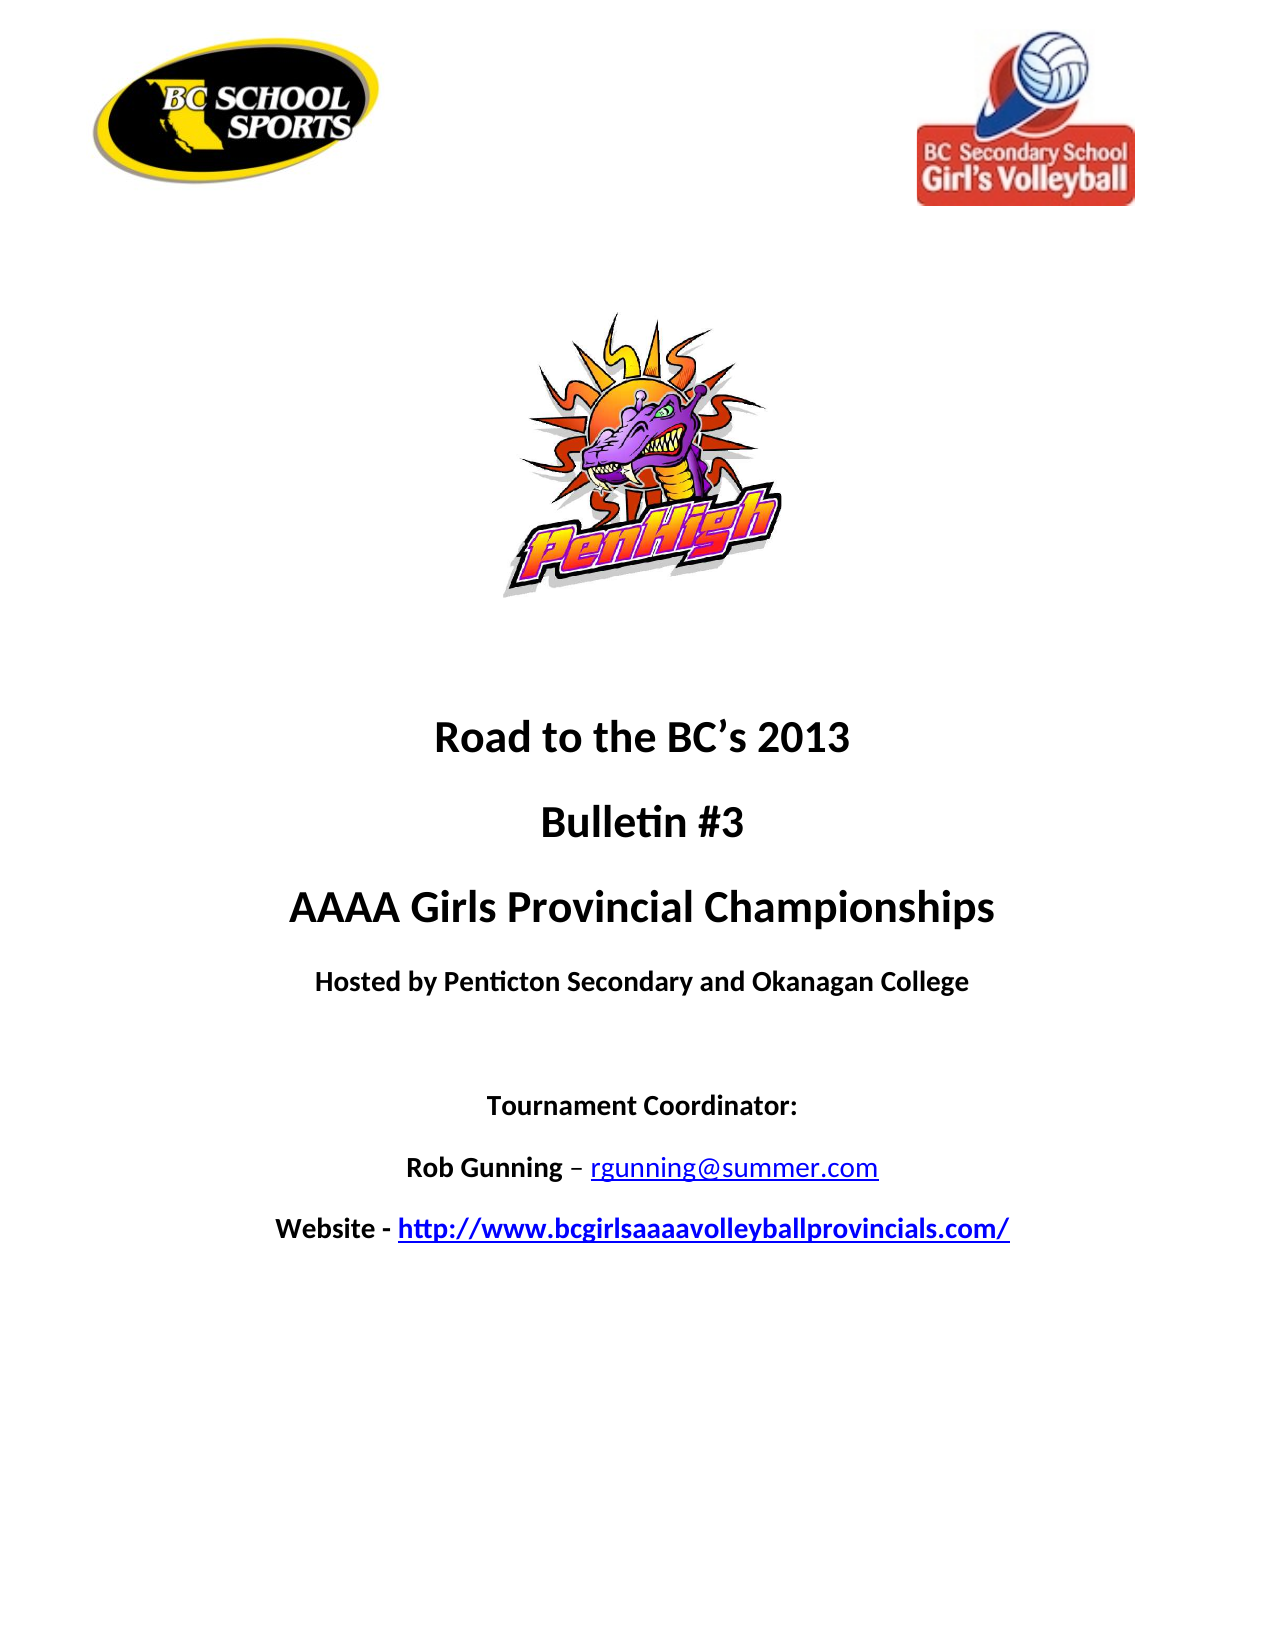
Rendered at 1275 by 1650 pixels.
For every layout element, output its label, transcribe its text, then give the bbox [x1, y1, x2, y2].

text Rob Gunning – rgunning@summer.com [84, 1149, 1200, 1184]
picture [916, 29, 1135, 206]
text Bulletin #3 [84, 793, 1200, 849]
text Road to the BC’s 2013 [84, 708, 1200, 764]
text Website - http://www.bcgirlsaaaavolleyballprovincials.com/ [84, 1211, 1200, 1246]
text Hosted by Penticton Secondary and Okanagan College [84, 963, 1200, 999]
text Tournament Coordinator: [84, 1087, 1200, 1123]
picture [86, 30, 385, 191]
picture [503, 312, 782, 598]
text AAAA Girls Provincial Championships [84, 878, 1200, 934]
